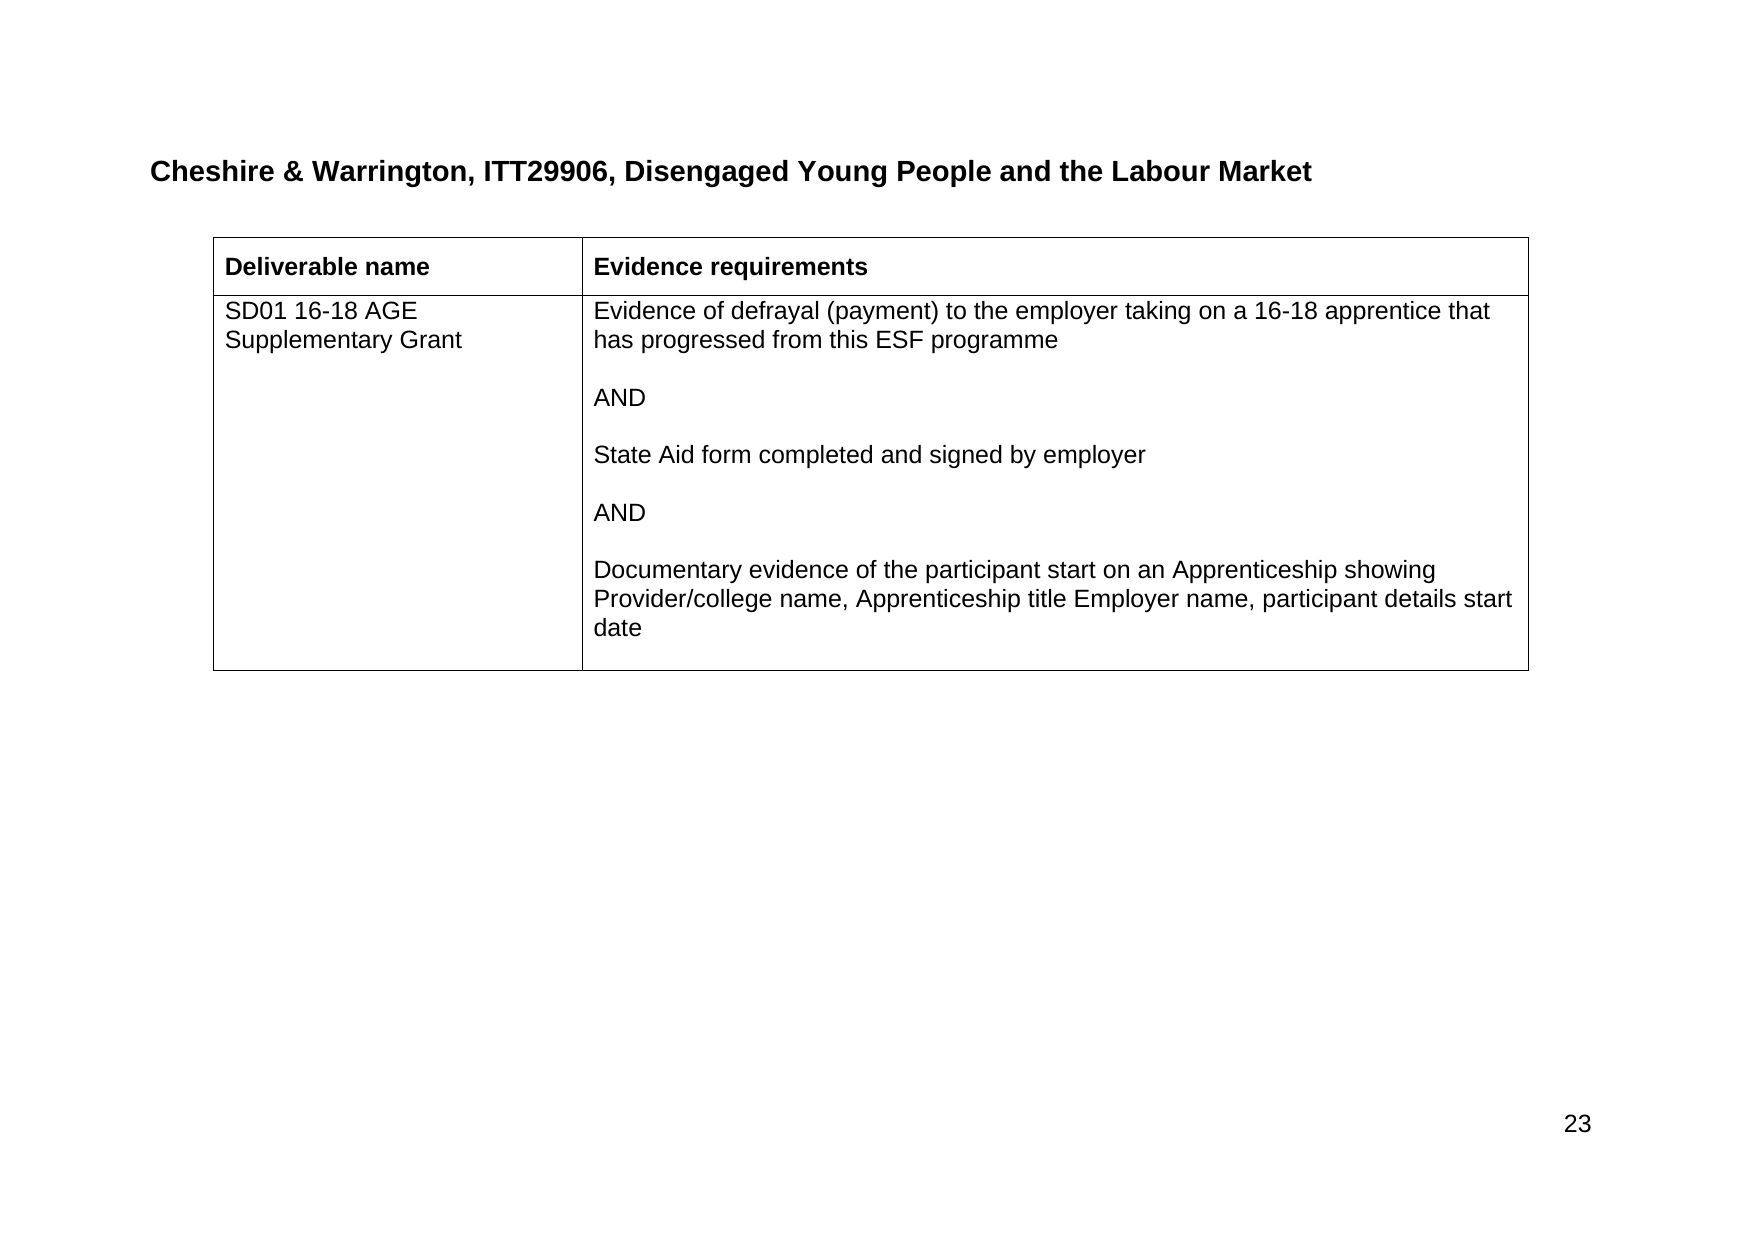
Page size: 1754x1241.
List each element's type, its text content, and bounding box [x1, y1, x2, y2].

table_header Deliverable name [214, 238, 582, 295]
subtitle Cheshire & Warrington, ITT29906, Disengaged Young People and the Labour Market [150, 154, 1591, 188]
table_cell SD01 16-18 AGE Supplementary Grant [214, 296, 582, 670]
table_header Evidence requirements [583, 238, 1528, 295]
table_cell Evidence of defrayal (payment) to the employer taking on a 16-18 apprentice that has progressed from this ESF programme AND State Aid form completed and signed by employer AND Documentary evidence of the participant start on an Apprenticeship showing Provider/college name, Apprenticeship title Employer name, participant details start date [583, 296, 1528, 670]
